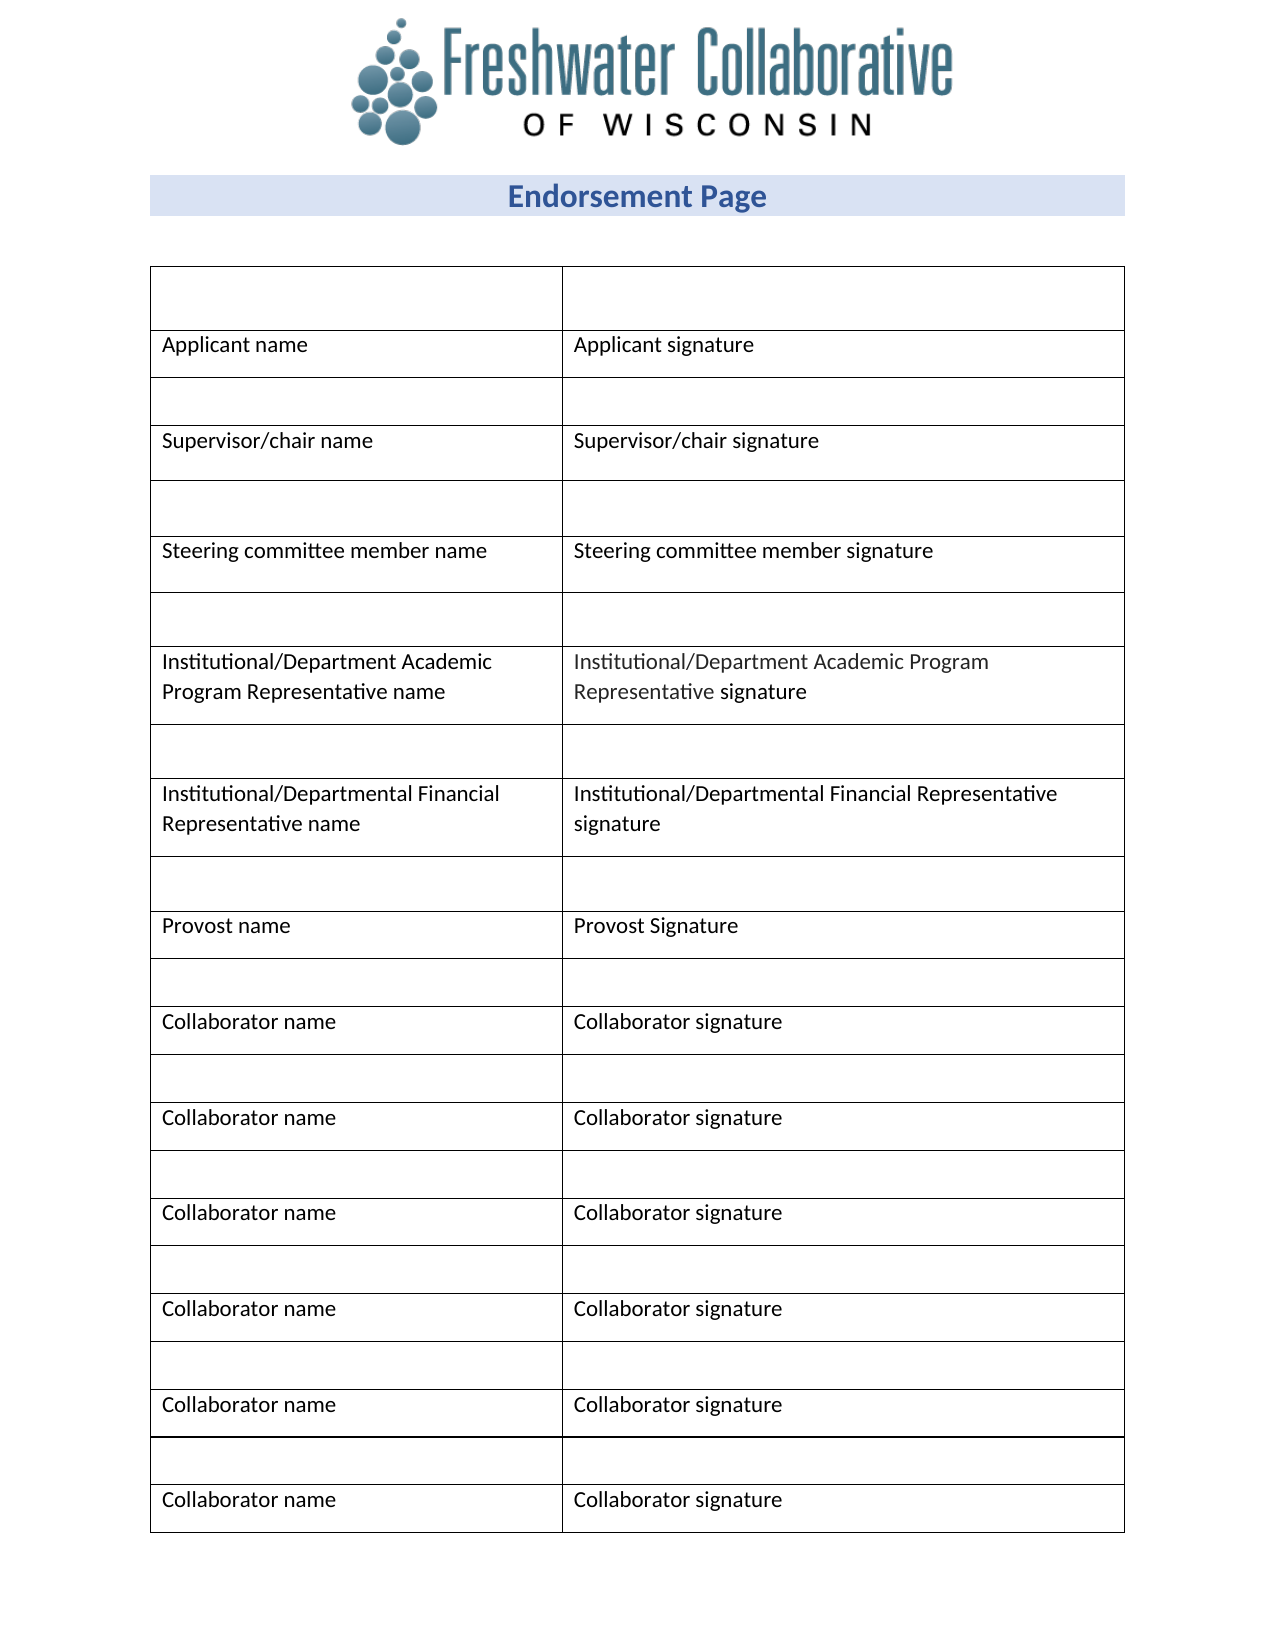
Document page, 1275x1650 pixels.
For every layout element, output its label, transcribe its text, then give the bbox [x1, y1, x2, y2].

table_cell [151, 959, 562, 1006]
subtitle Endorsement Page [150, 175, 1125, 216]
table_cell [151, 857, 562, 911]
table_cell Applicant name [151, 331, 562, 377]
table_cell [151, 378, 562, 425]
table_header [151, 267, 562, 329]
table_cell [151, 593, 562, 646]
table_cell Collaborator signature [563, 1199, 1124, 1245]
table_cell Institutional/Department Academic Program Representative name [151, 647, 562, 724]
table_cell Institutional/Department Academic Program Representative signature [563, 647, 1124, 724]
table_cell Supervisor/chair name [151, 426, 562, 480]
table_cell Steering committee member name [151, 537, 562, 592]
table_cell Collaborator name [151, 1103, 562, 1149]
table_cell Collaborator signature [563, 1294, 1124, 1341]
table_cell Collaborator name [151, 1390, 562, 1436]
table_cell [563, 593, 1124, 646]
table_cell [151, 1342, 562, 1389]
table_cell Institutional/Departmental Financial Representative name [151, 779, 562, 856]
table_cell [151, 725, 562, 778]
table_cell Supervisor/chair signature [563, 426, 1124, 480]
table_header [563, 267, 1124, 329]
table_cell [563, 1055, 1124, 1102]
table_cell [563, 481, 1124, 536]
table_cell [151, 1438, 562, 1484]
table_cell [563, 857, 1124, 911]
table_cell [563, 1151, 1124, 1197]
table_cell Collaborator signature [563, 1103, 1124, 1149]
table_cell [563, 959, 1124, 1006]
table_cell [563, 378, 1124, 425]
table_cell Collaborator signature [563, 1390, 1124, 1436]
table_cell Steering committee member signature [563, 537, 1124, 592]
table_cell [151, 1151, 562, 1197]
table_cell [151, 1055, 562, 1102]
table_cell [563, 725, 1124, 778]
table_cell Collaborator signature [563, 1485, 1124, 1532]
table_cell [563, 1342, 1124, 1389]
picture [338, 12, 964, 150]
table_cell Collaborator name [151, 1294, 562, 1341]
table_cell Collaborator name [151, 1007, 562, 1054]
table_cell Applicant signature [563, 331, 1124, 377]
table_cell [151, 481, 562, 536]
table_cell Provost name [151, 912, 562, 958]
table_cell Provost Signature [563, 912, 1124, 958]
table_cell [563, 1246, 1124, 1293]
table_cell Institutional/Departmental Financial Representative signature [563, 779, 1124, 856]
table_cell Collaborator name [151, 1485, 562, 1532]
table_cell Collaborator signature [563, 1007, 1124, 1054]
table_cell [563, 1438, 1124, 1484]
table_cell [151, 1246, 562, 1293]
table_cell Collaborator name [151, 1199, 562, 1245]
